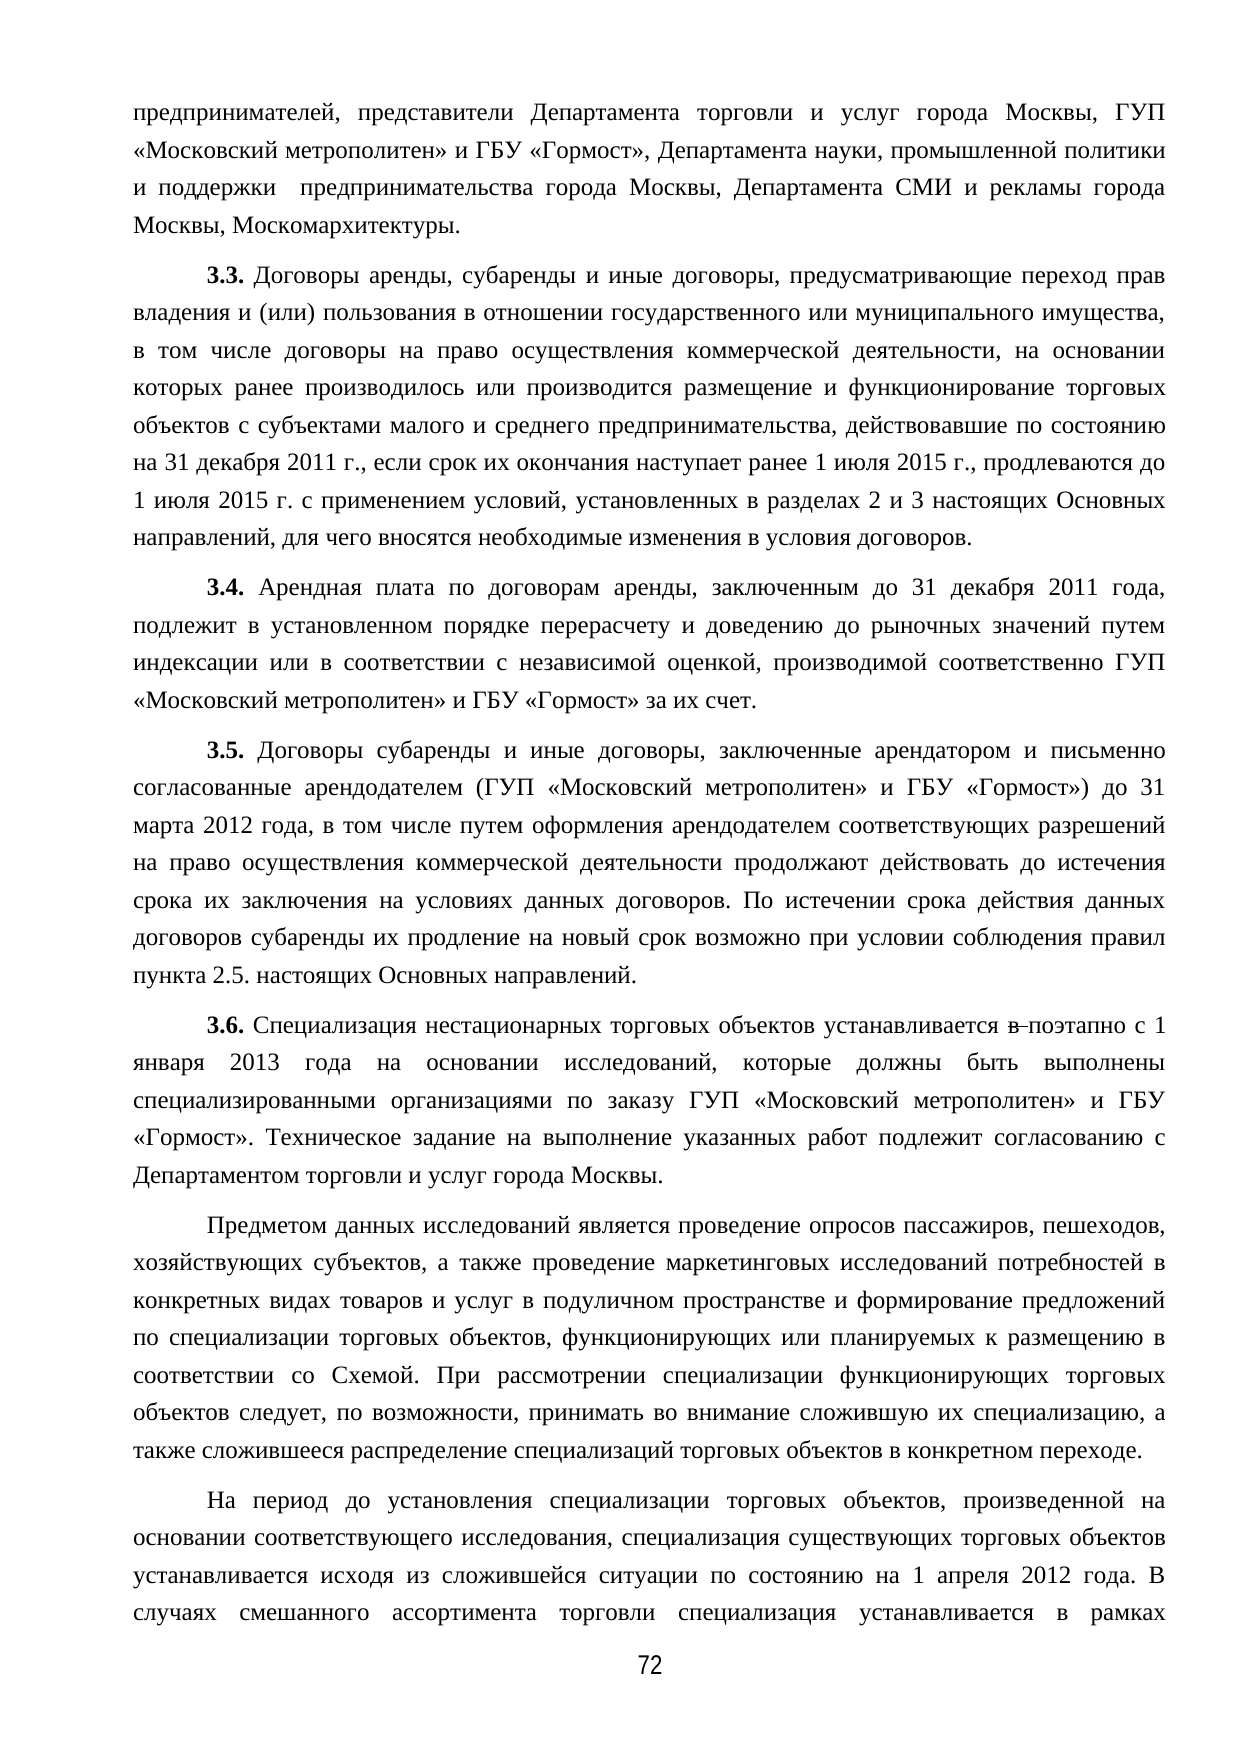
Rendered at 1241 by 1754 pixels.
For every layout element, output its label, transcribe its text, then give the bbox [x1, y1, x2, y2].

text Предметом данных исследований является проведение опросов пассажиров, пешеходов, хозяйствующих субъектов, а также проведение маркетинговых исследований потребностей в конкретных видах товаров и услуг в подуличном пространстве и формирование предложений по специализации торговых объектов, функционирующих или планируемых к размещению в соответствии со Схемой. При рассмотрении специализации функционирующих торговых объектов следует, по возможности, принимать во внимание сложившую их специализацию, а также сложившееся распределение специализаций торговых объектов в конкретном переходе. [133, 1201, 1167, 1464]
text 3.6. Специализация нестационарных торговых объектов устанавливается в поэтапно с 1 января 2013 года на основании исследований, которые должны быть выполнены специализированными организациями по заказу ГУП «Московский метрополитен» и ГБУ «Гормост». Техническое задание на выполнение указанных работ подлежит согласованию с Департаментом торговли и услуг города Москвы. [133, 1001, 1167, 1189]
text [133, 1476, 1167, 1626]
text 3.4. Арендная плата по договорам аренды, заключенным до 31 декабря 2011 года, подлежит в установленном порядке перерасчету и доведению до рыночных значений путем индексации или в соответствии с независимой оценкой, производимой соответственно ГУП «Московский метрополитен» и ГБУ «Гормост» за их счет. [133, 564, 1167, 714]
text 3.3. Договоры аренды, субаренды и иные договоры, предусматривающие переход прав владения и (или) пользования в отношении государственного или муниципального имущества, в том числе договоры на право осуществления коммерческой деятельности, на основании которых ранее производилось или производится размещение и функционирование торговых объектов с субъектами малого и среднего предпринимательства, действовавшие по состоянию на 31 декабря 2011 г., если срок их окончания наступает ранее 1 июля 2015 г., продлеваются до 1 июля 2015 г. с применением условий, установленных в разделах 2 и 3 настоящих Основных направлений, для чего вносятся необходимые изменения в условия договоров. [133, 251, 1167, 551]
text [133, 89, 1167, 239]
text 3.5. Договоры субаренды и иные договоры, заключенные арендатором и письменно согласованные арендодателем (ГУП «Московский метрополитен» и ГБУ «Гормост») до 31 марта 2012 года, в том числе путем оформления арендодателем соответствующих разрешений на право осуществления коммерческой деятельности продолжают действовать до истечения срока их заключения на условиях данных договоров. По истечении срока действия данных договоров субаренды их продление на новый срок возможно при условии соблюдения правил пункта 2.5. настоящих Основных направлений. [133, 726, 1167, 989]
